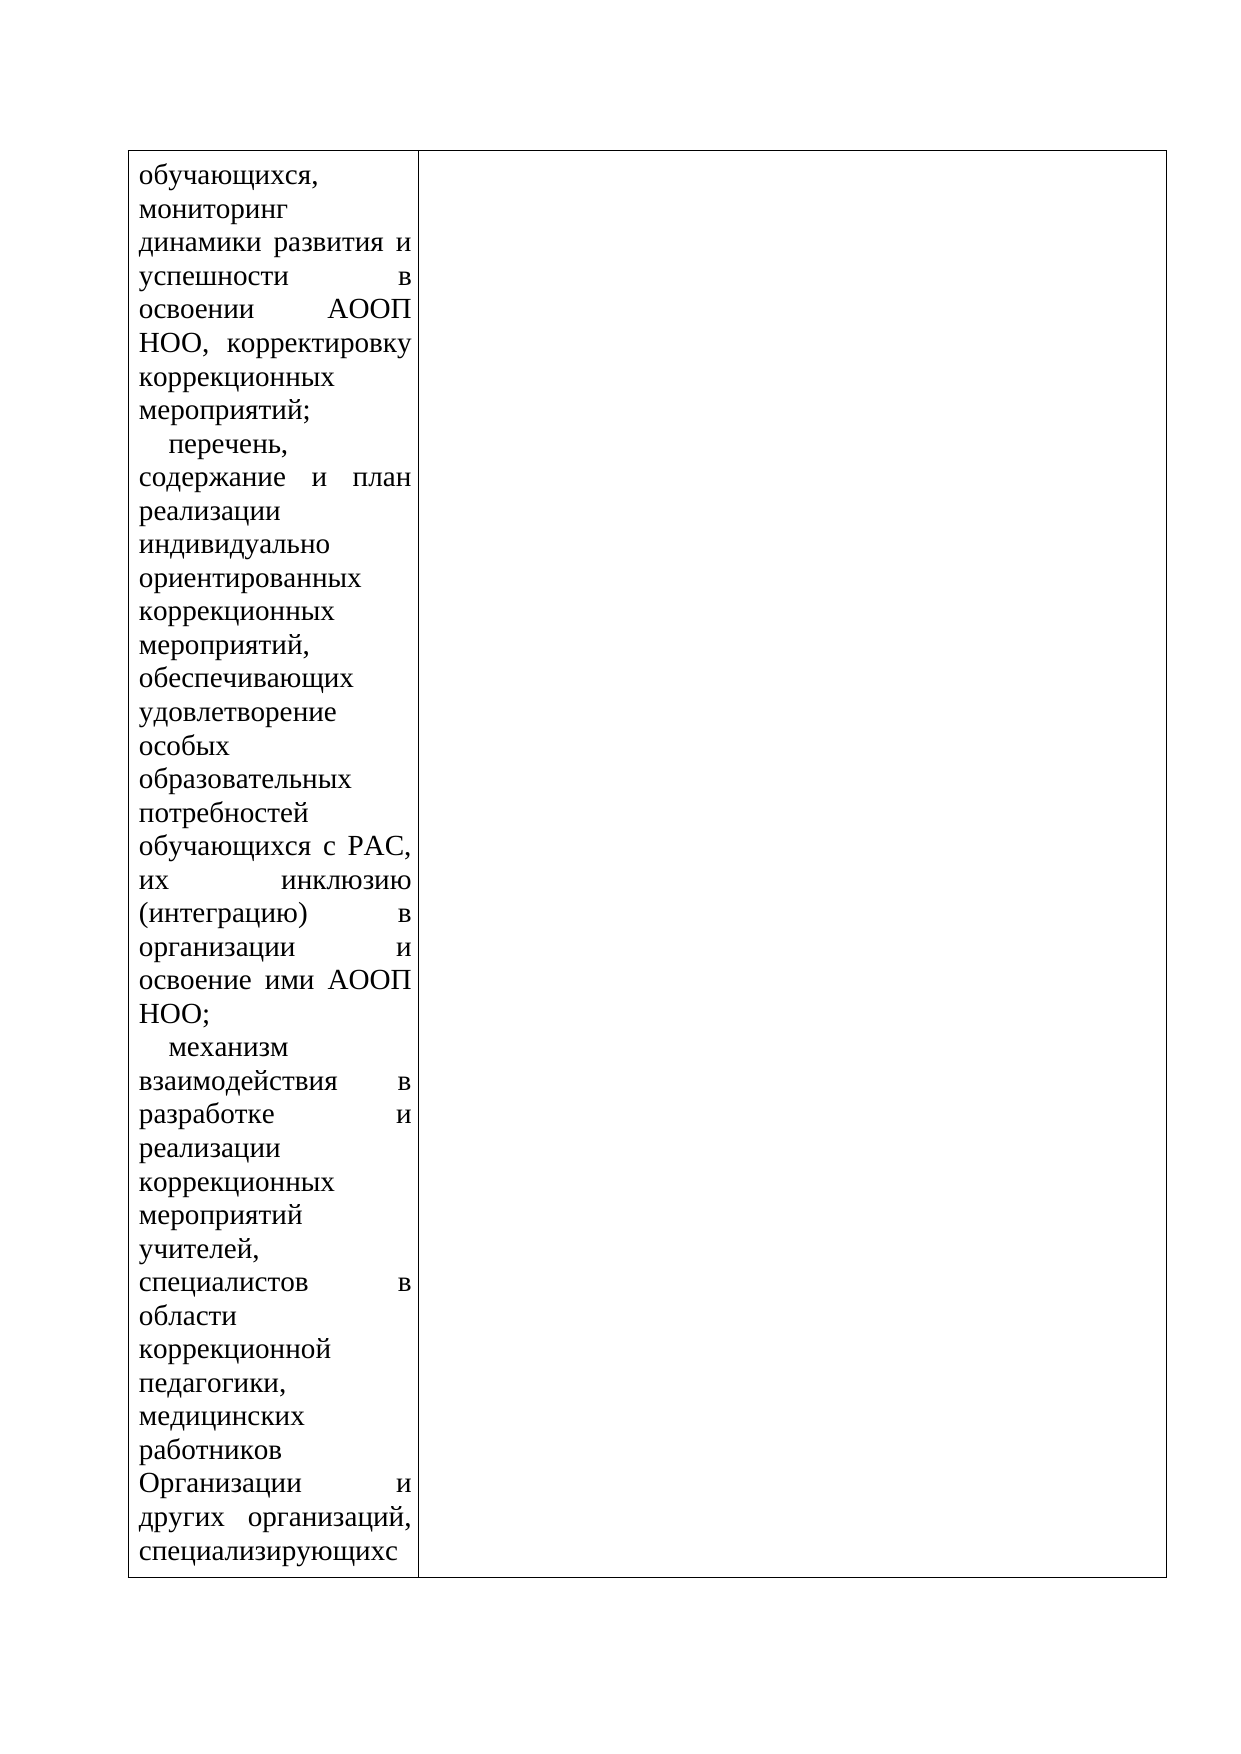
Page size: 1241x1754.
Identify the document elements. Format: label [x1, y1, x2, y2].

table_cell [419, 151, 1166, 1577]
table_cell [129, 151, 418, 1577]
